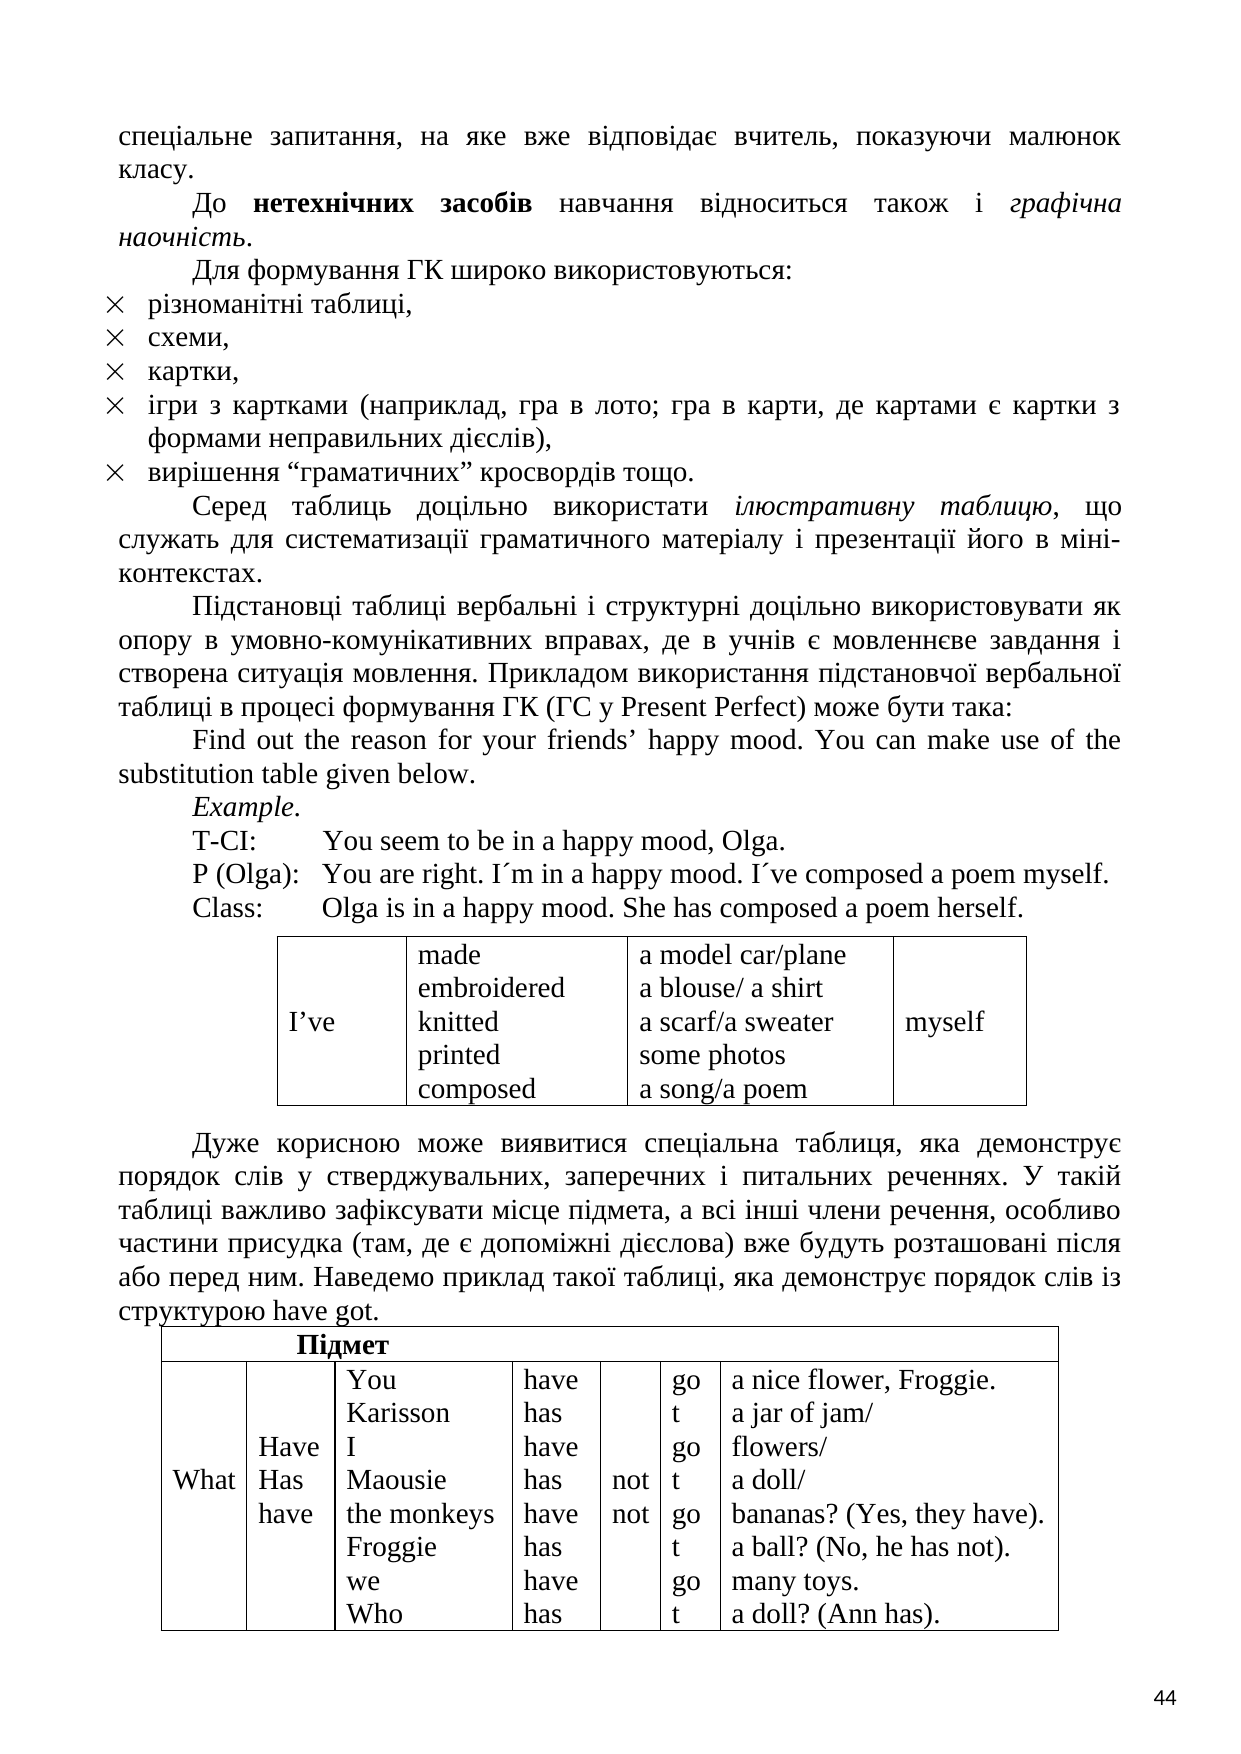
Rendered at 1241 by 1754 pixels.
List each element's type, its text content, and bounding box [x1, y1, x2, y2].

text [118, 118, 1122, 185]
table_cell Have Has have [247, 1362, 334, 1630]
text Підстановці таблиці вербальні і структурні доцільно використовувати як опору в умовно-комунікативних вправах, де в учнів є мовленнєве завдання і створена ситуація мовлення. Прикладом використання підстановчої вербальної таблиці в процесі формування ГК (ГС у Present Perfect) може бути така: [118, 588, 1122, 722]
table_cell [661, 1362, 720, 1630]
list картки, [103, 353, 1122, 387]
text Example. [118, 789, 1122, 823]
text Дуже корисною може виявитися спеціальна таблиця, яка демонструє порядок слів у стверджувальних, заперечних і питальних реченнях. У такій таблиці важливо зафіксувати місце підмета, а всі інші члени речення, особливо частини присудка (там, де є допоміжні дієслова) вже будуть розташовані після або перед ним. Наведемо приклад такої таблиці, яка демонструє порядок слів із структурою have got. [118, 1125, 1122, 1326]
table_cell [721, 1362, 1058, 1630]
text Серед таблиць доцільно використати ілюстративну таблицю, що служать для систематизації граматичного матеріалу і презентації його в міні-контекстах. [118, 488, 1122, 588]
text Class: Olga is in a happy mood. She has composed a poem herself. [118, 890, 1122, 924]
text P (Olga): You are right. I´m in a happy mood. I´ve composed a poem myself. [118, 857, 1122, 890]
table_cell What [162, 1362, 246, 1630]
text T-CI: You seem to be in a happy mood, Olga. [118, 823, 1122, 857]
table_cell not not [601, 1362, 660, 1630]
list ігри з картками (наприклад, гра в лото; гра в карти, де картами є картки з формами неправильних дієслів), [103, 387, 1122, 454]
table_header I’ve [278, 937, 406, 1104]
text Для формування ГК широко використовуються: [118, 252, 1122, 286]
table_header made embroidered knitted printed composed [407, 937, 627, 1104]
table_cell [513, 1362, 600, 1630]
text Find out the reason for your friends’ happy mood. You can make use of the substitution table given below. [118, 722, 1122, 789]
table_header a model car/plane a blouse/ a shirt a scarf/a sweater some photos a song/a poem [628, 937, 893, 1104]
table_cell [336, 1362, 512, 1630]
text До нетехнічних засобів навчання відноситься також і графічна наочність. [118, 185, 1122, 252]
table_header Підмет [162, 1327, 1058, 1361]
list вирішення “граматичних” кросвордів тощо. [103, 454, 1122, 488]
list схеми, [103, 319, 1122, 353]
list різноманітні таблиці, [103, 286, 1122, 319]
table_header myself [894, 937, 1026, 1104]
